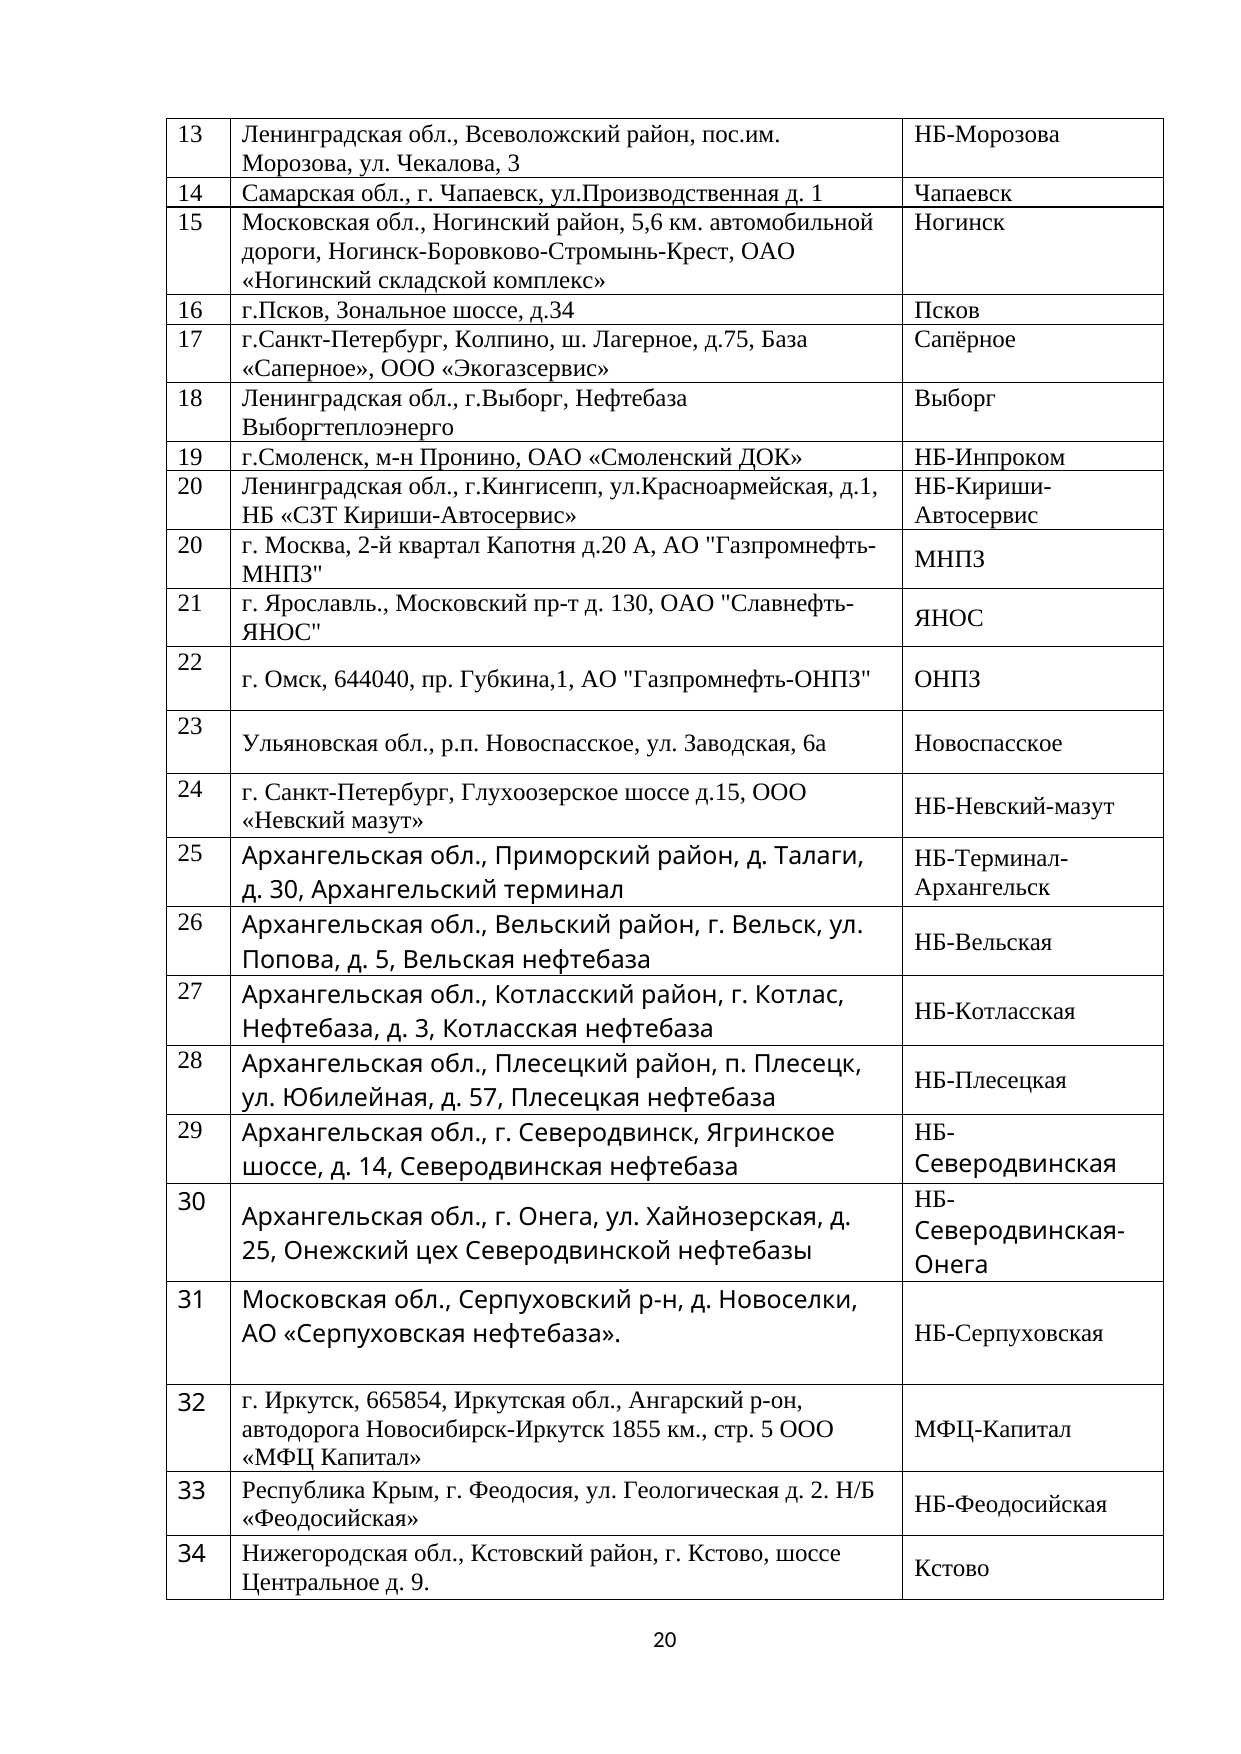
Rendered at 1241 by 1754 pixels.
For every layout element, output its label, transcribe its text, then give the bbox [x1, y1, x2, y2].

table_cell Ленинградская обл., г.Кингисепп, ул.Красноармейская, д.1, НБ «СЗТ Кириши-Автосервис» [231, 471, 902, 529]
table_cell [167, 119, 230, 177]
table_cell Ленинградская обл., г.Выборг, Нефтебаза Выборгтеплоэнерго [231, 383, 902, 441]
table_cell г. Санкт-Петербург, Глухоозерское шоссе д.15, ООО «Невский мазут» [231, 774, 902, 837]
table_cell НБ-Кириши-Автосервис [903, 471, 1163, 529]
table_cell 33 [167, 1472, 230, 1535]
table_cell 27 [167, 976, 230, 1044]
table_cell ЯНОС [903, 589, 1163, 646]
table_cell 29 [167, 1115, 230, 1183]
table_cell г.Смоленск, м-н Пронино, ОАО «Смоленский ДОК» [231, 442, 902, 470]
table_cell Архангельская обл., г. Северодвинск, Ягринское шоссе, д. 14, Северодвинская нефтебаза [231, 1115, 902, 1183]
table_cell Сапёрное [903, 325, 1163, 382]
table_cell Московская обл., Серпуховский р-н, д. Новоселки, АО «Серпуховская нефтебаза». [231, 1282, 902, 1384]
table_cell Выборг [903, 383, 1163, 441]
table_cell МНПЗ [903, 530, 1163, 587]
table_cell 24 [167, 774, 230, 837]
table_cell [167, 442, 230, 470]
table_cell Ногинск [903, 208, 1163, 294]
table_cell Архангельская обл., Приморский район, д. Талаги, д. 30, Архангельский терминал [231, 838, 902, 906]
table_cell Кстово [903, 1536, 1163, 1598]
table_cell НБ-Феодосийская [903, 1472, 1163, 1535]
table_cell Архангельская обл., г. Онега, ул. Хайнозерская, д. 25, Онежский цех Северодвинской нефтебазы [231, 1184, 902, 1281]
table_cell Архангельская обл., Котласский район, г. Котлас, Нефтебаза, д. 3, Котласская нефтебаза [231, 976, 902, 1044]
table_cell Архангельская обл., Вельский район, г. Вельск, ул. Попова, д. 5, Вельская нефтебаза [231, 907, 902, 975]
table_cell Новоспасское [903, 711, 1163, 773]
table_cell НБ-Северодвинская [903, 1115, 1163, 1183]
table_cell [167, 208, 230, 294]
table_cell Самарская обл., г. Чапаевск, ул.Производственная д. 1 [231, 178, 902, 206]
table_cell [167, 383, 230, 441]
table_cell НБ-Котласская [903, 976, 1163, 1044]
table_cell 25 [167, 838, 230, 906]
table_cell [167, 295, 230, 323]
table_cell Московская обл., Ногинский район, 5,6 км. автомобильной дороги, Ногинск-Боровково-Стромынь-Крест, ОАО «Ногинский складской комплекс» [231, 208, 902, 294]
table_cell 20 [167, 530, 230, 587]
table_cell НБ-Невский-мазут [903, 774, 1163, 837]
table_cell МФЦ-Капитал [903, 1385, 1163, 1471]
table_cell НБ-Плесецкая [903, 1046, 1163, 1114]
table_cell г.Санкт-Петербург, Колпино, ш. Лагерное, д.75, База «Саперное», ООО «Экогазсервис» [231, 325, 902, 382]
table_cell Ленинградская обл., Всеволожский район, пос.им. Морозова, ул. Чекалова, 3 [231, 119, 902, 177]
table_cell 30 [167, 1184, 230, 1281]
table_cell Республика Крым, г. Феодосия, ул. Геологическая д. 2. Н/Б «Феодосийская» [231, 1472, 902, 1535]
table_cell НБ-Инпроком [903, 442, 1163, 470]
table_cell 23 [167, 711, 230, 773]
table_cell 22 [167, 647, 230, 710]
table_cell [167, 178, 230, 206]
table_cell г. Иркутск, 665854, Иркутская обл., Ангарский р-он, автодорога Новосибирск-Иркутск 1855 км., стр. 5 ООО «МФЦ Капитал» [231, 1385, 902, 1471]
table_cell Архангельская обл., Плесецкий район, п. Плесецк, ул. Юбилейная, д. 57, Плесецкая нефтебаза [231, 1046, 902, 1114]
table_cell [167, 325, 230, 382]
table_cell 28 [167, 1046, 230, 1114]
table_cell 32 [167, 1385, 230, 1471]
table_cell НБ-Серпуховская [903, 1282, 1163, 1384]
table_cell 31 [167, 1282, 230, 1384]
table_cell 34 [167, 1536, 230, 1598]
table_cell г.Псков, Зональное шоссе, д.34 [231, 295, 902, 323]
table_cell НБ-Северодвинская-Онега [903, 1184, 1163, 1281]
table_cell НБ-Терминал-Архангельск [903, 838, 1163, 906]
table_cell ОНПЗ [903, 647, 1163, 710]
table_cell [167, 471, 230, 529]
table_cell г. Москва, 2-й квартал Капотня д.20 А, АО "Газпромнефть-МНПЗ" [231, 530, 902, 587]
table_cell г. Омск, 644040, пр. Губкина,1, АО "Газпромнефть-ОНПЗ" [231, 647, 902, 710]
table_cell г. Ярославль., Московский пр-т д. 130, ОАО "Славнефть-ЯНОС" [231, 589, 902, 646]
table_cell 21 [167, 589, 230, 646]
table_cell Нижегородская обл., Кстовский район, г. Кстово, шоссе Центральное д. 9. [231, 1536, 902, 1598]
table_cell Ульяновская обл., р.п. Новоспасское, ул. Заводская, 6а [231, 711, 902, 773]
table_cell НБ-Вельская [903, 907, 1163, 975]
table_cell Псков [903, 295, 1163, 323]
table_cell Чапаевск [903, 178, 1163, 206]
table_cell НБ-Морозова [903, 119, 1163, 177]
table_cell 26 [167, 907, 230, 975]
